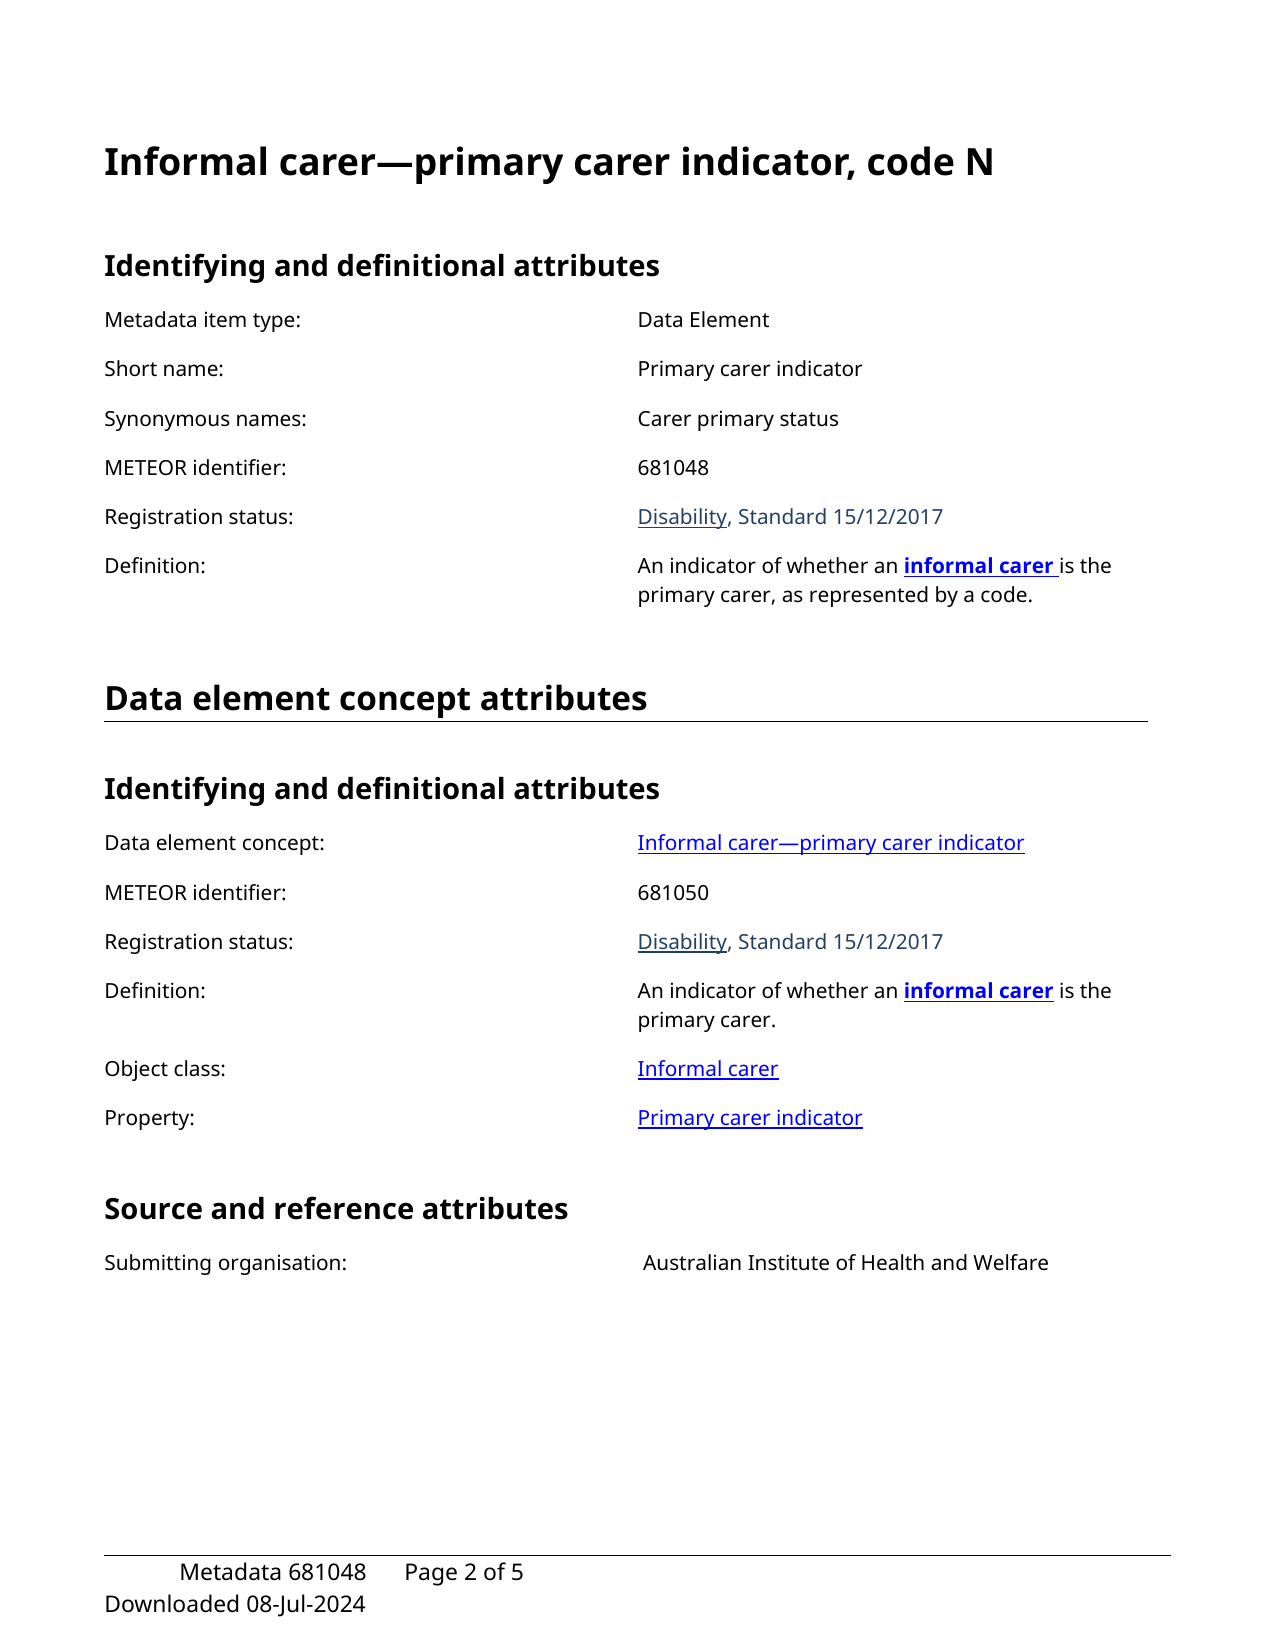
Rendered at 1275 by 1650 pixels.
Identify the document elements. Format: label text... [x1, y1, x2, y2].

table_cell Definition: [93, 966, 626, 1044]
table_cell Submitting organisation: [93, 1238, 626, 1344]
table_cell Registration status: [93, 917, 626, 966]
table_cell Disability, Standard 15/12/2017 [626, 492, 1159, 541]
table_cell Carer primary status [626, 394, 1159, 443]
table_cell Synonymous names: [93, 394, 626, 443]
table_cell 681050 [626, 868, 1159, 917]
table_cell Identifying and definitional attributes [93, 722, 1159, 818]
table_cell METEOR identifier: [93, 443, 626, 492]
table_header Data element concept attributes [93, 650, 1159, 722]
table_cell Informal carer [626, 1044, 1159, 1093]
table_cell Data Element [626, 295, 1159, 344]
table_cell Disability, Standard 15/12/2017 [626, 917, 1159, 966]
table_header Identifying and definitional attributes [93, 199, 1159, 295]
table_cell Registration status: [93, 492, 626, 541]
table_cell Informal carer—primary carer indicator [626, 818, 1159, 867]
table_cell Source and reference attributes [93, 1142, 1159, 1238]
table_cell Definition: [93, 541, 626, 619]
table_cell An indicator of whether an informal carer is the primary carer, as represented by a code. [626, 541, 1159, 619]
table_cell Property: [93, 1093, 626, 1142]
table_cell Primary carer indicator [626, 344, 1159, 393]
table_cell Metadata item type: [93, 295, 626, 344]
table_cell Short name: [93, 344, 626, 393]
table_cell Australian Institute of Health and Welfare [626, 1238, 1159, 1344]
table_cell Data element concept: [93, 818, 626, 867]
table_cell METEOR identifier: [93, 868, 626, 917]
subtitle Informal carer—primary carer indicator, code N [104, 135, 1171, 186]
table_cell 681048 [626, 443, 1159, 492]
table_cell Object class: [93, 1044, 626, 1093]
table_cell An indicator of whether an informal carer is the primary carer. [626, 966, 1159, 1044]
table_cell Primary carer indicator [626, 1093, 1159, 1142]
